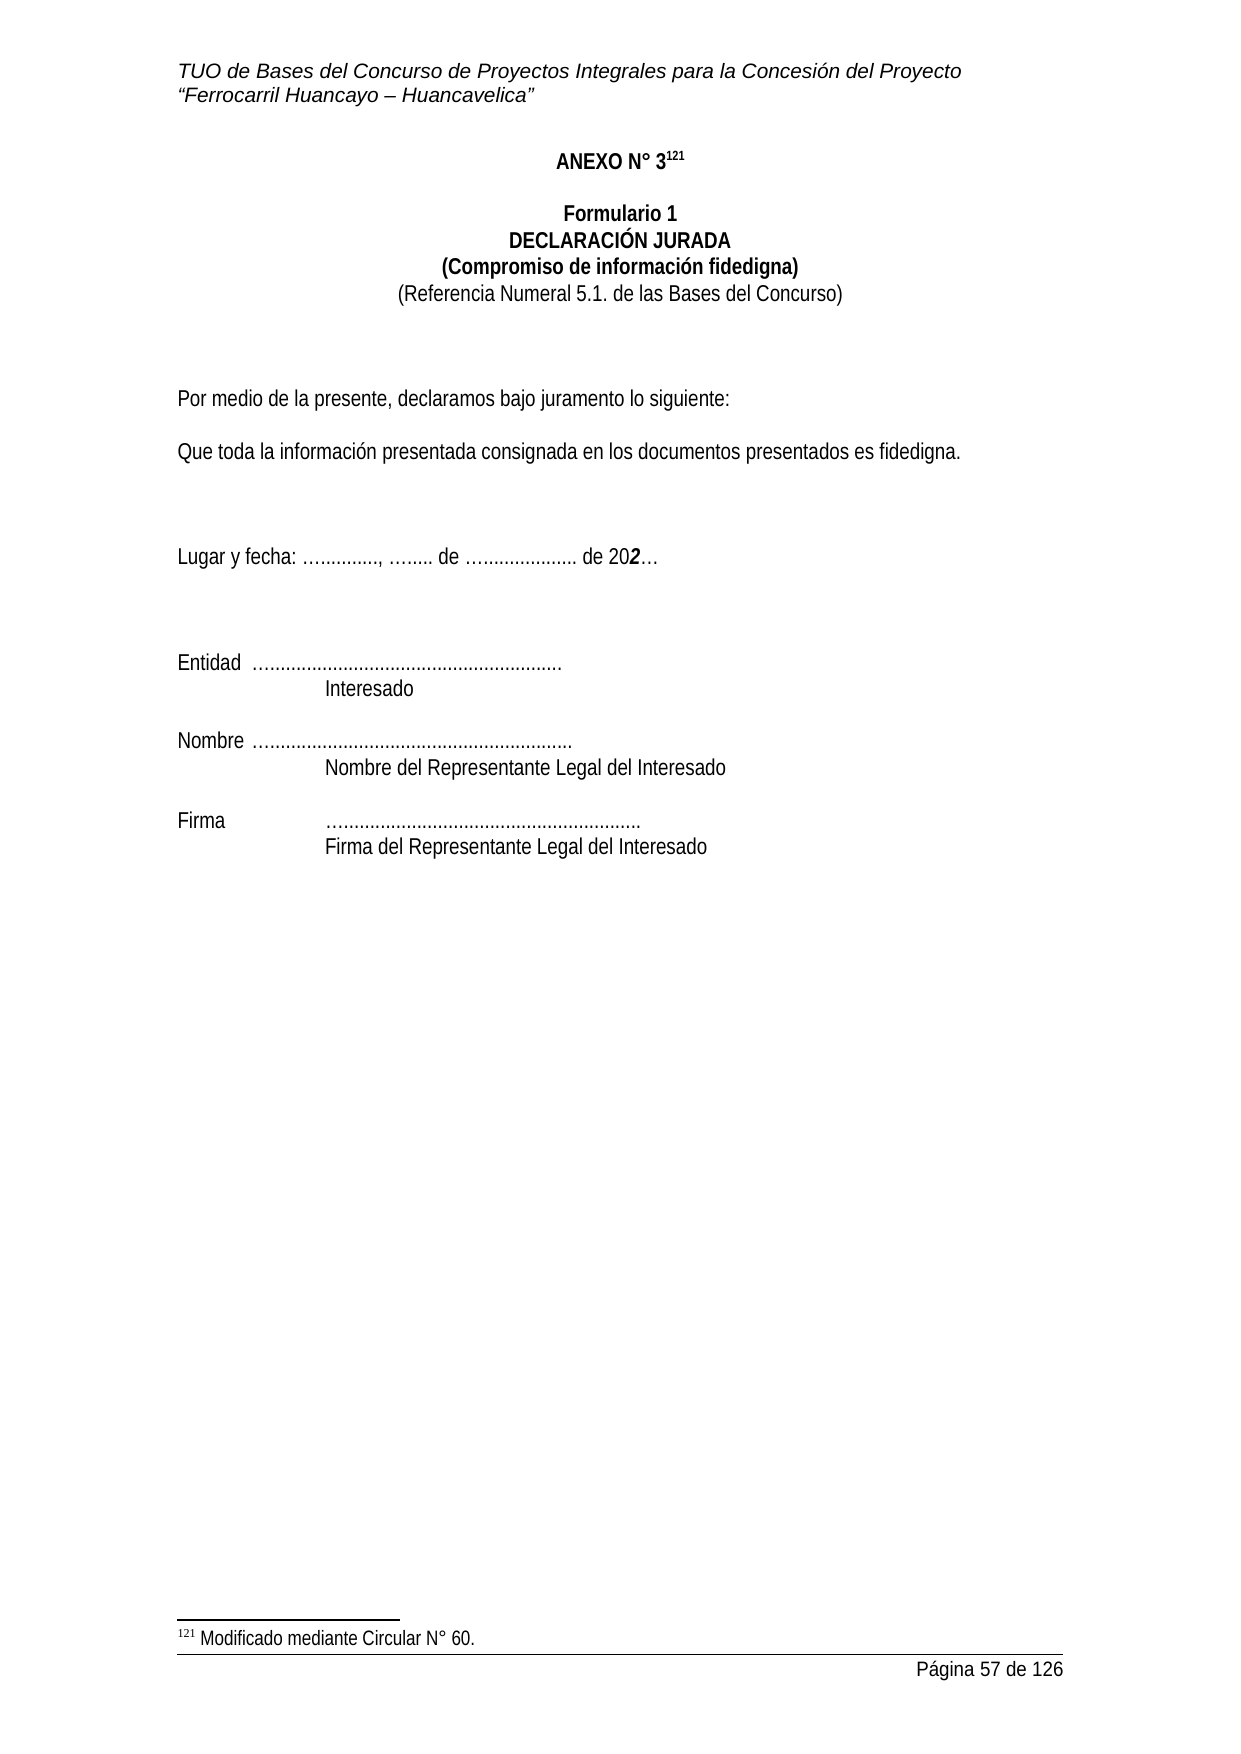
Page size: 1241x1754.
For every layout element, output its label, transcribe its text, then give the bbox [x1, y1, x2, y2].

text Firma del Representante Legal del Interesado [251, 833, 1063, 859]
text Nombre del Representante Legal del Interesado [251, 754, 1063, 780]
text Interesado [251, 675, 1063, 701]
text Que toda la información presentada consignada en los documentos presentados es fidedigna. [177, 438, 1063, 464]
subtitle (Compromiso de información fidedigna) [177, 253, 1063, 279]
text Nombre ….......................................................... [177, 727, 1063, 754]
text Por medio de la presente, declaramos bajo juramento lo siguiente: [177, 385, 1063, 411]
text Lugar y fecha: …..........., …..... de ….................. de 202… [177, 543, 1063, 569]
subtitle ANEXO N° 3 [177, 148, 1063, 174]
subtitle Formulario 1 [177, 200, 1063, 227]
text Firma …......................................................... [177, 807, 1063, 833]
text (Referencia Numeral 5.1. de las Bases del Concurso) [177, 279, 1063, 306]
subtitle DECLARACIÓN JURADA [177, 227, 1063, 253]
text Entidad …........................................................ [177, 648, 1063, 675]
